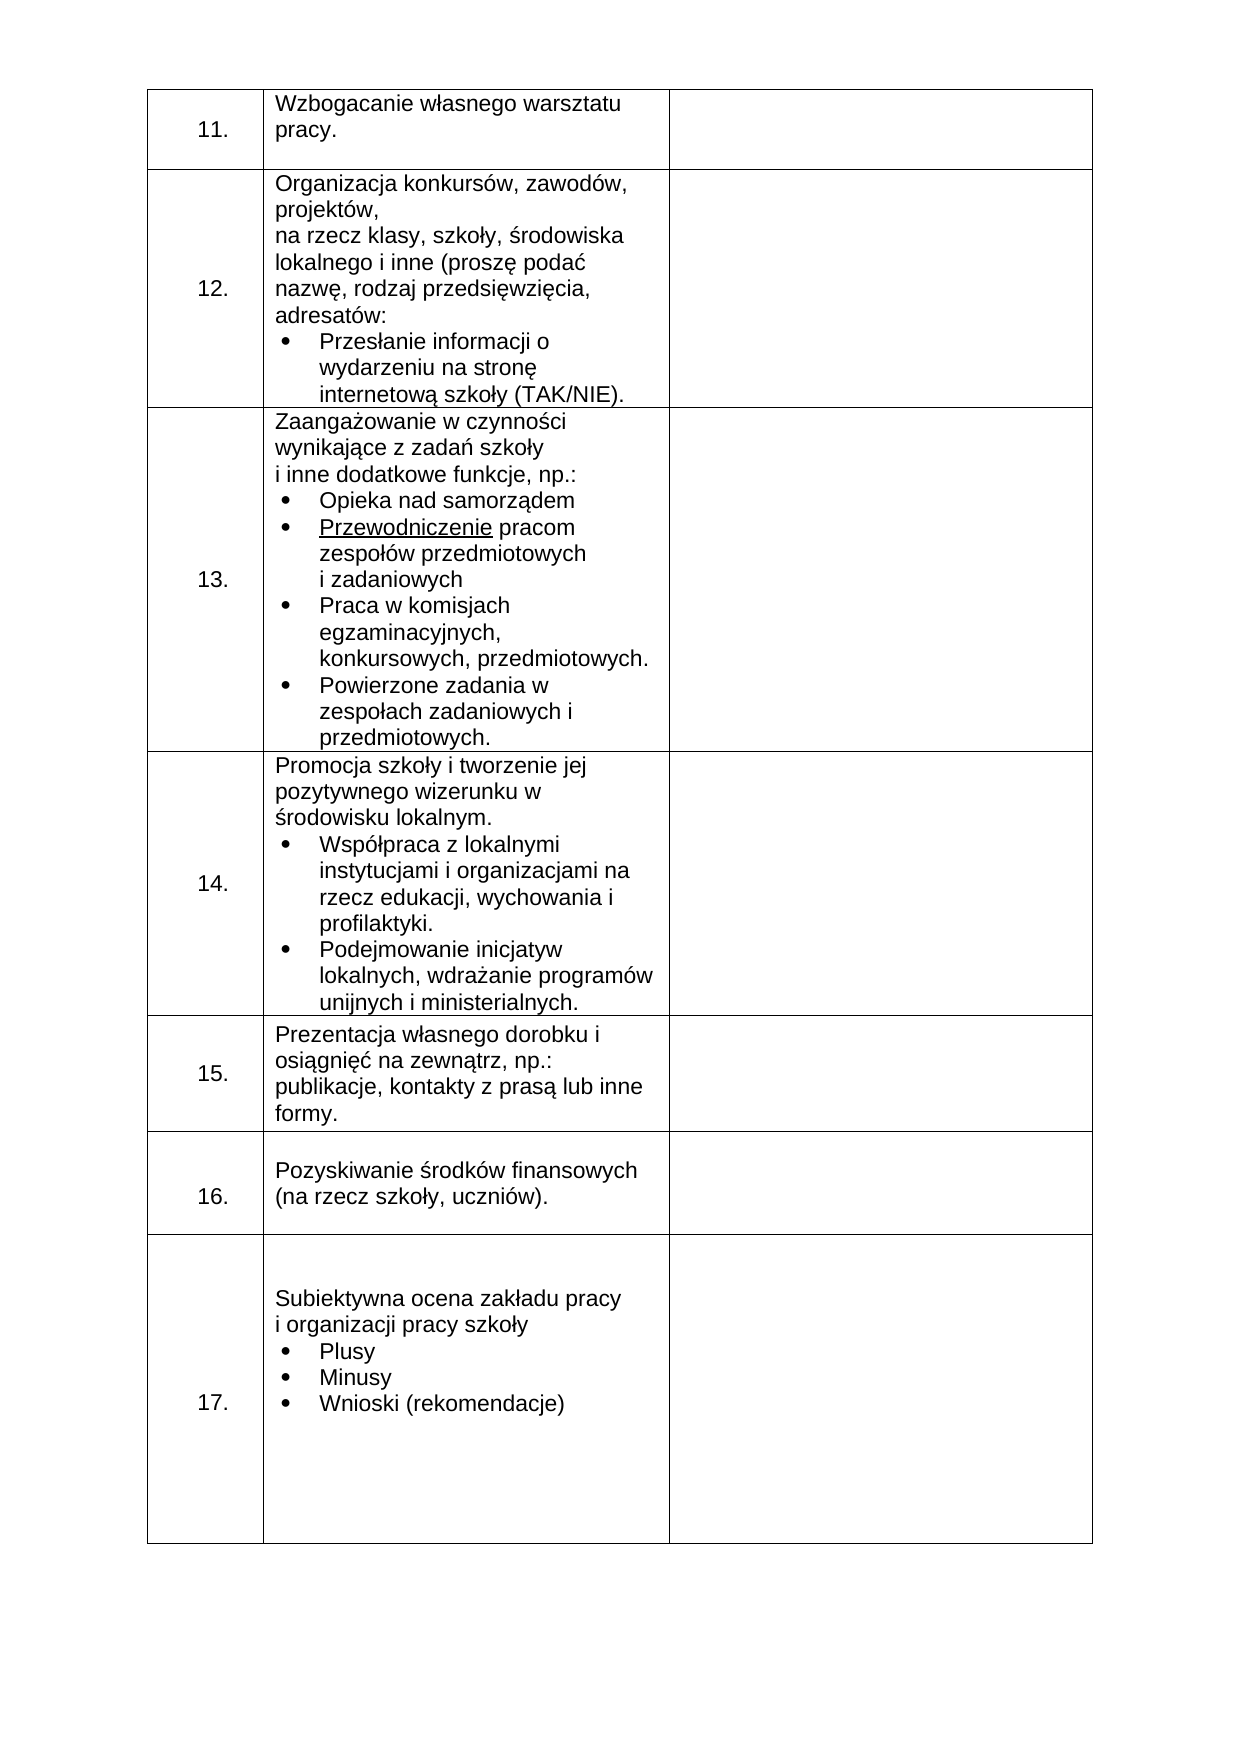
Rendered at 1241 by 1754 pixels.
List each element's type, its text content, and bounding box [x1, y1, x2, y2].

table_cell Organizacja konkursów, zawodów, projektów, na rzecz klasy, szkoły, środowiska lokalnego i inne (proszę podać nazwę, rodzaj przedsięwzięcia, adresatów: Przesłanie informacji o wydarzeniu na stronę internetową szkoły (TAK/NIE). [264, 170, 669, 407]
table_cell 13. [148, 408, 263, 751]
table_cell 17. [148, 1235, 263, 1543]
table_cell 12. [148, 170, 263, 407]
table_cell [670, 408, 1092, 751]
table_cell [670, 1235, 1092, 1543]
table_cell [670, 1016, 1092, 1131]
table_cell Wzbogacanie własnego warsztatu pracy. [264, 90, 669, 169]
table_cell [670, 1132, 1092, 1234]
table_cell 15. [148, 1016, 263, 1131]
table_cell 14. [148, 752, 263, 1015]
table_cell Promocja szkoły i tworzenie jej pozytywnego wizerunku w środowisku lokalnym. Współpraca z lokalnymi instytucjami i organizacjami na rzecz edukacji, wychowania i profilaktyki. Podejmowanie inicjatyw lokalnych, wdrażanie programów unijnych i ministerialnych. [264, 752, 669, 1015]
table_cell [670, 90, 1092, 169]
table_cell Prezentacja własnego dorobku i osiągnięć na zewnątrz, np.: publikacje, kontakty z prasą lub inne formy. [264, 1016, 669, 1131]
table_cell Zaangażowanie w czynności wynikające z zadań szkoły i inne dodatkowe funkcje, np.: Opieka nad samorządem Przewodniczenie pracom zespołów przedmiotowych i zadaniowych Praca w komisjach egzaminacyjnych, konkursowych, przedmiotowych. Powierzone zadania w zespołach zadaniowych i przedmiotowych. [264, 408, 669, 751]
table_cell Pozyskiwanie środków finansowych (na rzecz szkoły, uczniów). [264, 1132, 669, 1234]
table_cell Subiektywna ocena zakładu pracy i organizacji pracy szkoły Plusy Minusy Wnioski (rekomendacje) [264, 1235, 669, 1543]
table_cell 16. [148, 1132, 263, 1234]
table_cell [670, 752, 1092, 1015]
table_cell [670, 170, 1092, 407]
table_cell 11. [148, 90, 263, 169]
